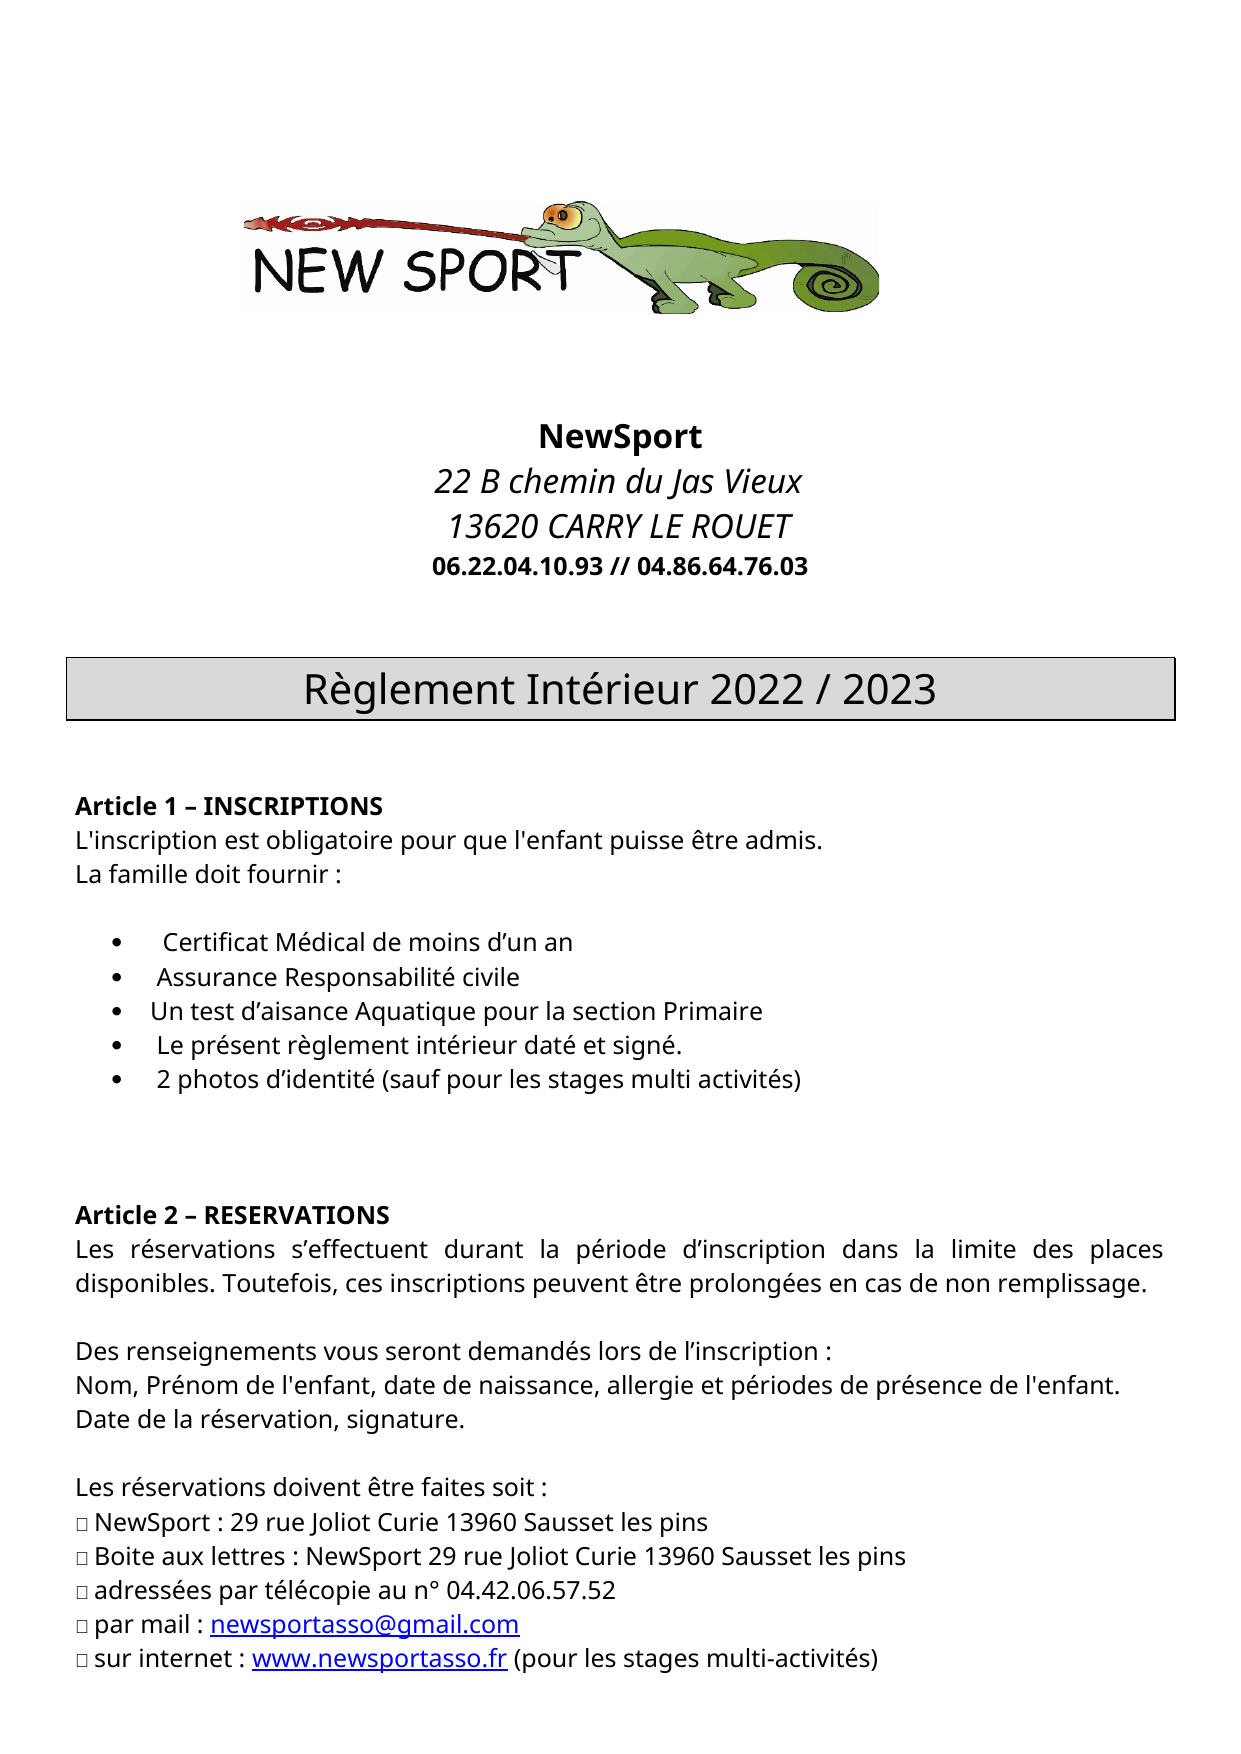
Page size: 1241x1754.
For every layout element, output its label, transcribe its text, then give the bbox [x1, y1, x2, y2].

text Article 1 – INSCRIPTIONS [75, 789, 1165, 823]
text NewSport [75, 412, 1165, 458]
text  sur internet : www.newsportasso.fr (pour les stages multi-activités) [75, 1640, 1165, 1674]
text L'inscription est obligatoire pour que l'enfant puisse être admis. [75, 823, 1165, 857]
list Assurance Responsabilité civile [112, 959, 1165, 993]
list Un test d’aisance Aquatique pour la section Primaire [112, 993, 1165, 1027]
text Article 2 – RESERVATIONS [75, 1198, 1165, 1232]
list Le présent règlement intérieur daté et signé. [112, 1027, 1165, 1061]
text Date de la réservation, signature. [75, 1402, 1165, 1436]
list Certificat Médical de moins d’un an [112, 925, 1165, 959]
text Les réservations s’effectuent durant la période d’inscription dans la limite des places disponibles. Toutefois, ces inscriptions peuvent être prolongées en cas de non remplissage. [75, 1232, 1165, 1300]
text  par mail : newsportasso@gmail.com [75, 1606, 1165, 1640]
text Des renseignements vous seront demandés lors de l’inscription : [75, 1334, 1165, 1368]
text 22 B chemin du Jas Vieux [75, 458, 1165, 503]
text  Boite aux lettres : NewSport 29 rue Joliot Curie 13960 Sausset les pins [75, 1538, 1165, 1572]
picture [243, 201, 880, 314]
text 06.22.04.10.93 // 04.86.64.76.03 [75, 549, 1165, 583]
text Règlement Intérieur 2022 / 2023 [67, 658, 1174, 719]
text 13620 CARRY LE ROUET [75, 503, 1165, 549]
text  adressées par télécopie au n° 04.42.06.57.52 [75, 1572, 1165, 1606]
text Les réservations doivent être faites soit : [75, 1470, 1165, 1504]
text Nom, Prénom de l'enfant, date de naissance, allergie et périodes de présence de l'enfant. [75, 1368, 1165, 1402]
text La famille doit fournir : [75, 857, 1165, 891]
text  NewSport : 29 rue Joliot Curie 13960 Sausset les pins [75, 1504, 1165, 1538]
list 2 photos d’identité (sauf pour les stages multi activités) [112, 1061, 1165, 1095]
